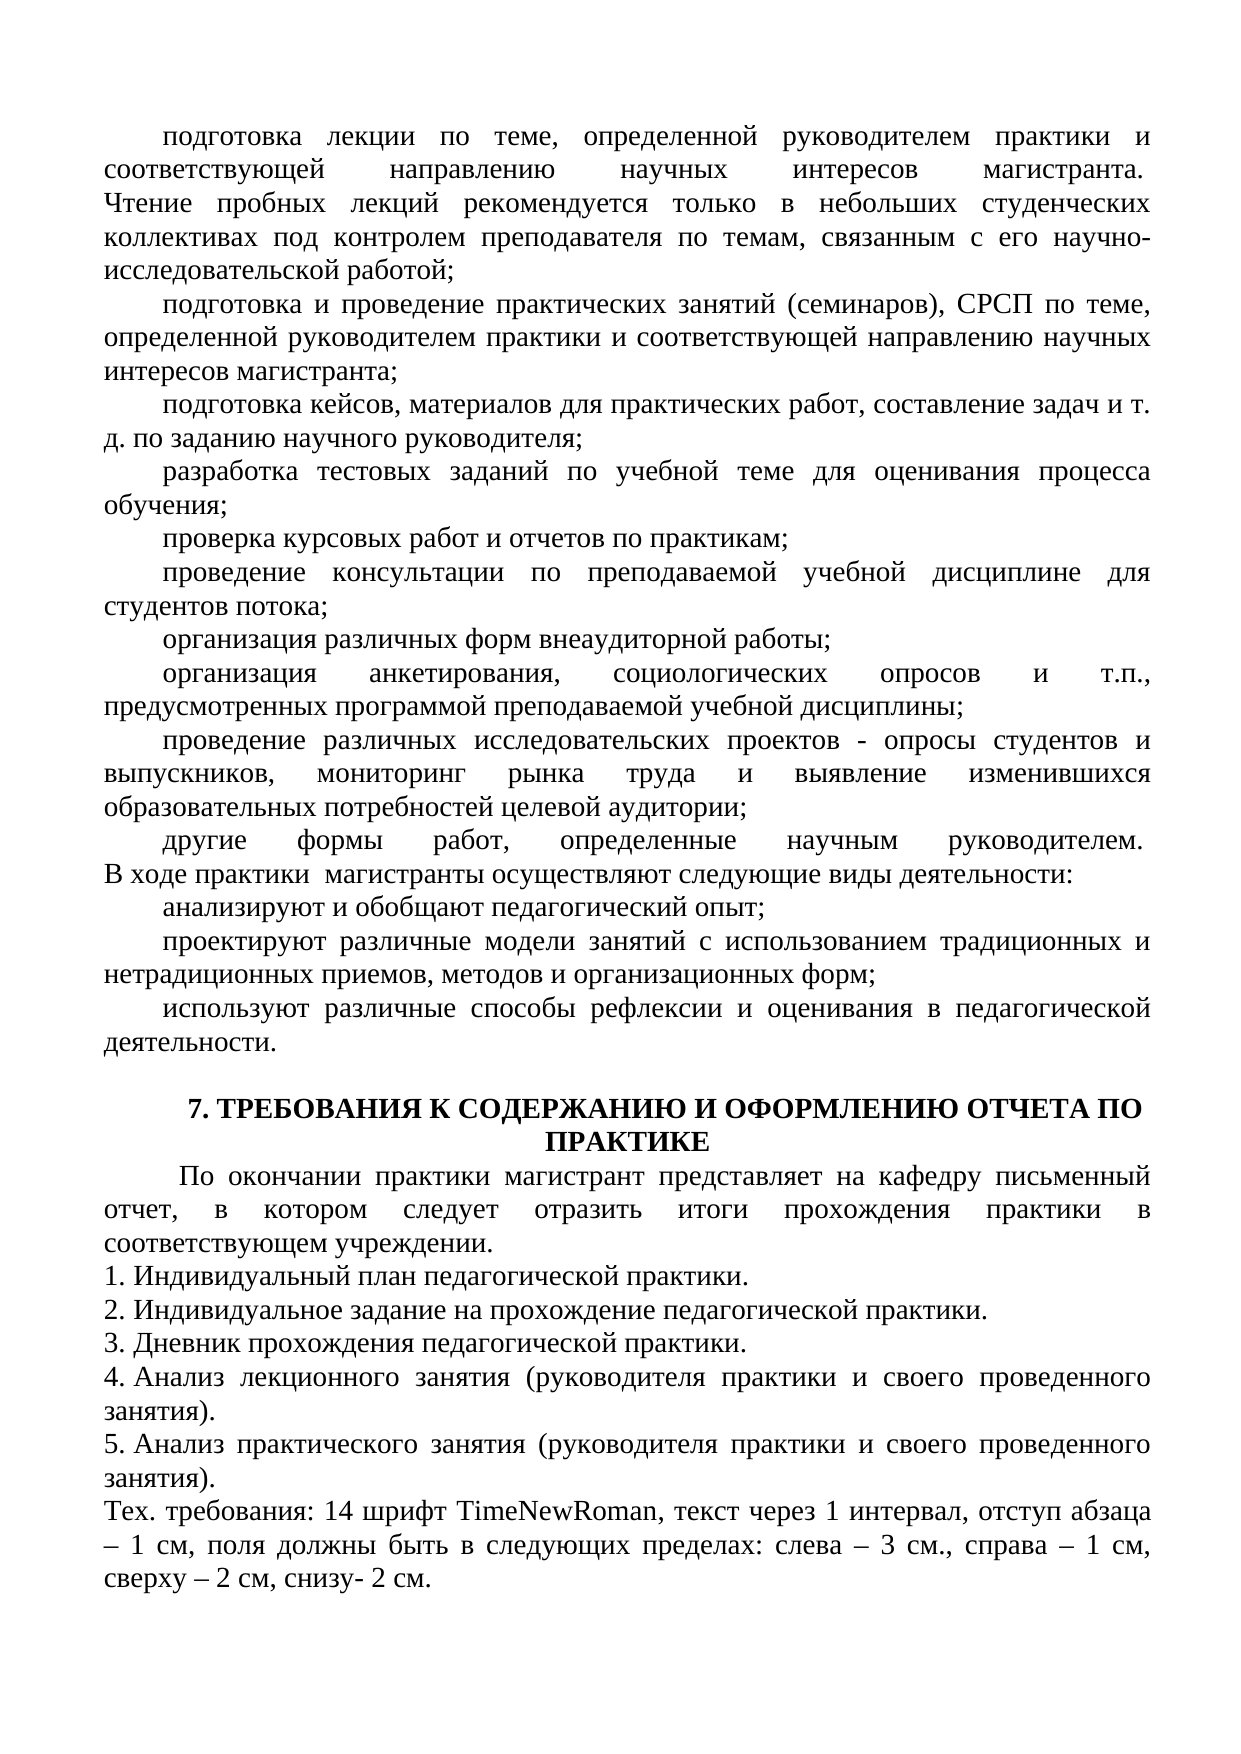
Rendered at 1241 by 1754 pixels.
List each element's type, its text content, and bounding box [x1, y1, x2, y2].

list Индивидуальный план педагогической практики. [103, 1258, 1152, 1292]
text подготовка кейсов, материалов для практических работ, составление задач и т. д. по заданию научного руководителя; [103, 386, 1152, 453]
list Индивидуальное задание на прохождение педагогической практики. [103, 1292, 1152, 1326]
text организация различных форм внеаудиторной работы; [103, 621, 1152, 655]
text подготовка лекции по теме, определенной руководителем практики и соответствующей направлению научных интересов магистранта. Чтение пробных лекций рекомендуется только в небольших студенческих коллективах под контролем преподавателя по темам, связанным с его научно-исследовательской работой; [103, 118, 1152, 286]
list Анализ лекционного занятия (руководителя практики и своего проведенного занятия). [103, 1359, 1152, 1426]
text другие формы работ, определенные научным руководителем. В ходе практики магистранты осуществляют следующие виды деятельности: [103, 822, 1152, 889]
text проведение различных исследовательских проектов - опросы студентов и выпускников, мониторинг рынка труда и выявление изменившихся образовательных потребностей целевой аудитории; [103, 722, 1152, 822]
text подготовка и проведение практических занятий (семинаров), СРСП по теме, определенной руководителем практики и соответствующей направлению научных интересов магистранта; [103, 286, 1152, 386]
text организация анкетирования, социологических опросов и т.п., предусмотренных программой преподаваемой учебной дисциплины; [103, 655, 1152, 722]
text проверка курсовых работ и отчетов по практикам; [103, 521, 1152, 554]
list Тех. требования: 14 шрифт TimeNewRoman, текст через 1 интервал, отступ абзаца – 1 см, поля должны быть в следующих пределах: слева – 3 см., справа – 1 см, сверху – 2 см, снизу- 2 см. [103, 1493, 1152, 1594]
text разработка тестовых заданий по учебной теме для оценивания процесса обучения; [103, 453, 1152, 521]
text анализируют и обобщают педагогический опыт; [103, 889, 1152, 923]
text используют различные способы рефлексии и оценивания в педагогической деятельности. [103, 990, 1152, 1057]
text проведение консультации по преподаваемой учебной дисциплине для студентов потока; [103, 554, 1152, 621]
list Анализ практического занятия (руководителя практики и своего проведенного занятия). [103, 1426, 1152, 1493]
list Дневник прохождения педагогической практики. [103, 1326, 1152, 1359]
text проектируют различные модели занятий с использованием традиционных и нетрадиционных приемов, методов и организационных форм; [103, 923, 1152, 990]
text 7. ТРЕБОВАНИЯ К СОДЕРЖАНИЮ И ОФОРМЛЕНИЮ ОТЧЕТА ПО ПРАКТИКЕ [103, 1091, 1152, 1158]
text По окончании практики магистрант представляет на кафедру письменный отчет, в котором следует отразить итоги прохождения практики в соответствующем учреждении. [103, 1158, 1152, 1258]
